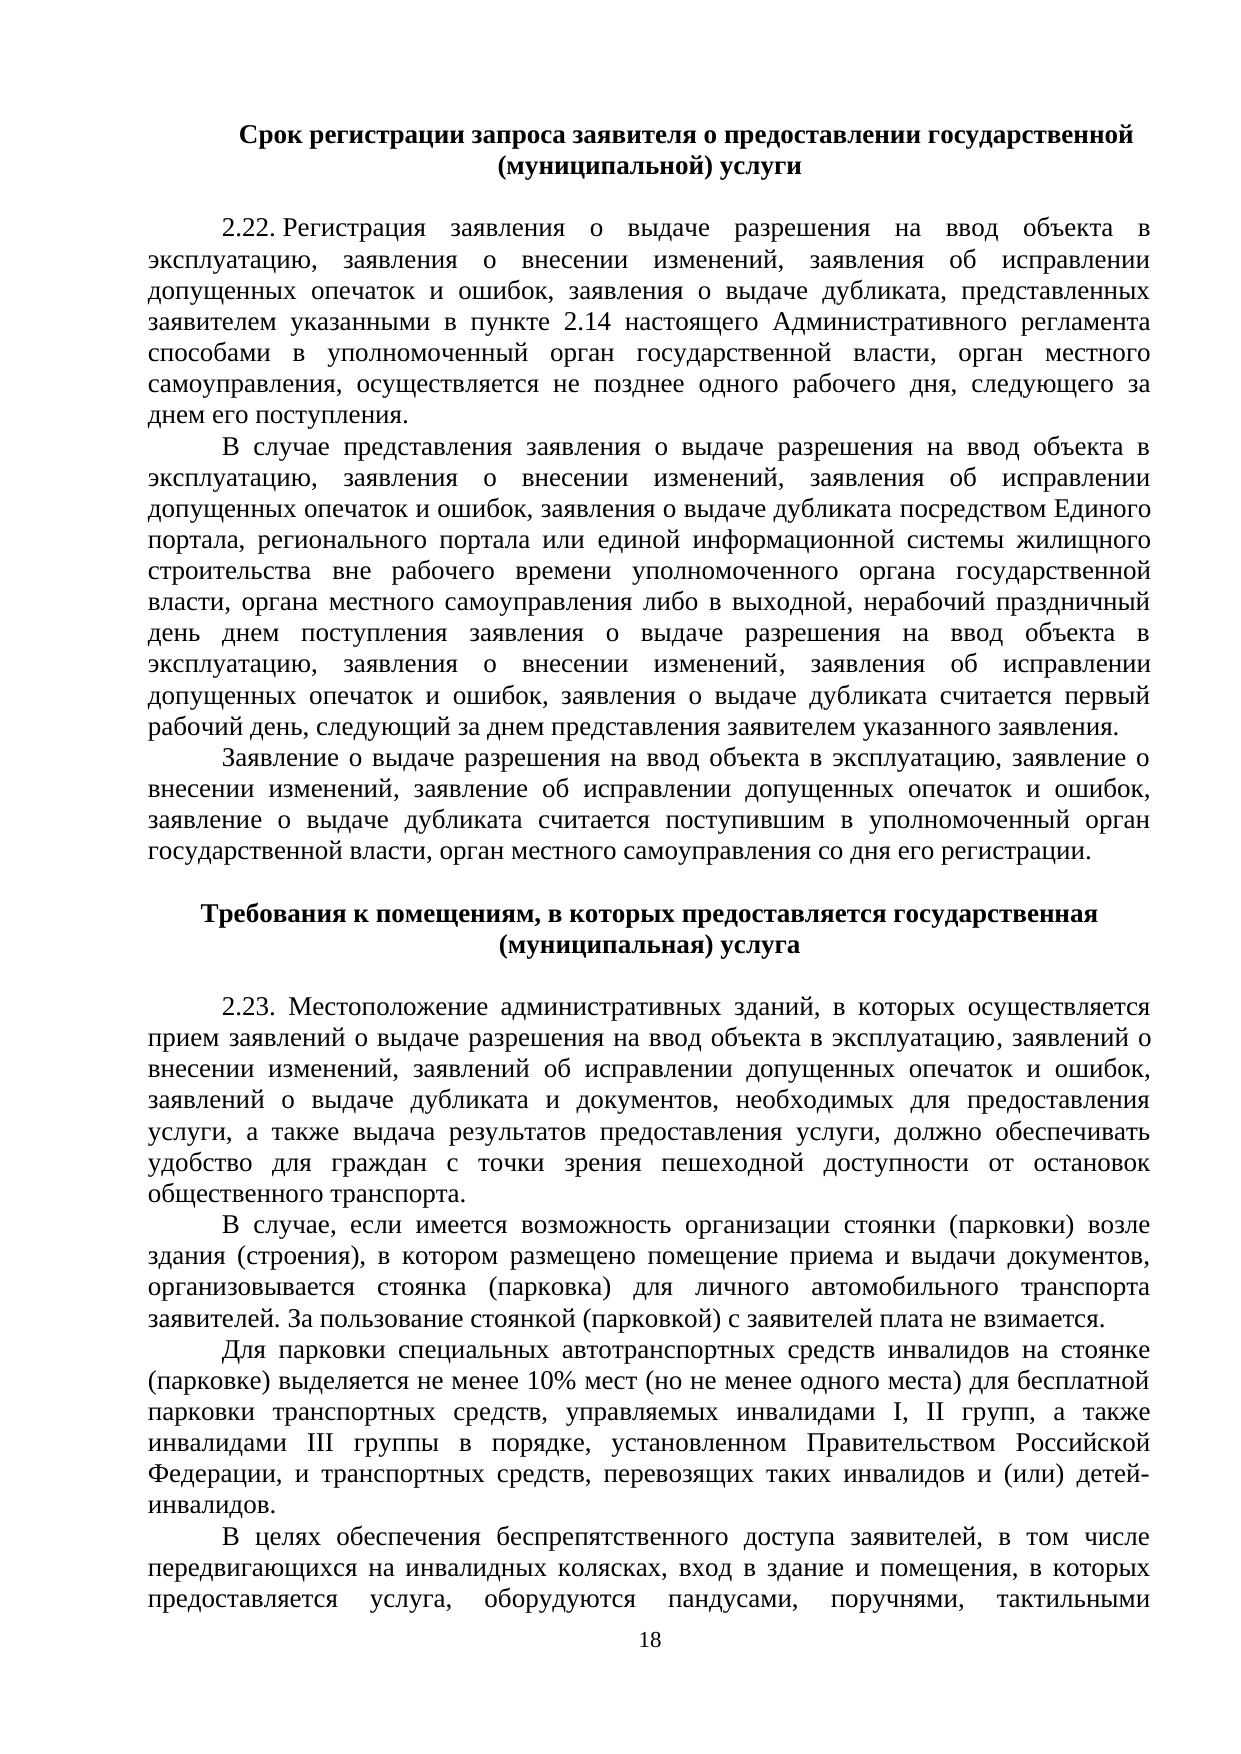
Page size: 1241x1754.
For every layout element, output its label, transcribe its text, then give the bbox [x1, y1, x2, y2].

text Требования к помещениям, в которых предоставляется государственная (муниципальная) услуга [148, 897, 1152, 959]
text В случае, если имеется возможность организации стоянки (парковки) возле здания (строения), в котором размещено помещение приема и выдачи документов, организовывается стоянка (парковка) для личного автомобильного транспорта заявителей. За пользование стоянкой (парковкой) с заявителей плата не взимается. [148, 1208, 1152, 1333]
text 2.22. Регистрация заявления о выдаче разрешения на ввод объекта в эксплуатацию, заявления о внесении изменений, заявления об исправлении допущенных опечаток и ошибок, заявления о выдаче дубликата, представленных заявителем указанными в пункте 2.14 настоящего Административного регламента способами в уполномоченный орган государственной власти, орган местного самоуправления, осуществляется не позднее одного рабочего дня, следующего за днем его поступления. [148, 212, 1152, 429]
text В случае представления заявления о выдаче разрешения на ввод объекта в эксплуатацию, заявления о внесении изменений, заявления об исправлении допущенных опечаток и ошибок, заявления о выдаче дубликата посредством Единого портала, регионального портала или единой информационной системы жилищного строительства вне рабочего времени уполномоченного органа государственной власти, органа местного самоуправления либо в выходной, нерабочий праздничный день днем поступления заявления о выдаче разрешения на ввод объекта в эксплуатацию, заявления о внесении изменений, заявления об исправлении допущенных опечаток и ошибок, заявления о выдаче дубликата считается первый рабочий день, следующий за днем представления заявителем указанного заявления. [148, 429, 1152, 741]
text Для парковки специальных автотранспортных средств инвалидов на стоянке (парковке) выделяется не менее 10% мест (но не менее одного места) для бесплатной парковки транспортных средств, управляемых инвалидами I, II групп, а также инвалидами III группы в порядке, установленном Правительством Российской Федерации, и транспортных средств, перевозящих таких инвалидов и (или) детей-инвалидов. [148, 1333, 1152, 1520]
text Заявление о выдаче разрешения на ввод объекта в эксплуатацию, заявление о внесении изменений, заявление об исправлении допущенных опечаток и ошибок, заявление о выдаче дубликата считается поступившим в уполномоченный орган государственной власти, орган местного самоуправления со дня его регистрации. [148, 741, 1152, 866]
text Срок регистрации запроса заявителя о предоставлении государственной (муниципальной) услуги [148, 118, 1152, 180]
text 2.23. Местоположение административных зданий, в которых осуществляется прием заявлений о выдаче разрешения на ввод объекта в эксплуатацию, заявлений о внесении изменений, заявлений об исправлении допущенных опечаток и ошибок, заявлений о выдаче дубликата и документов, необходимых для предоставления услуги, а также выдача результатов предоставления услуги, должно обеспечивать удобство для граждан с точки зрения пешеходной доступности от остановок общественного транспорта. [148, 990, 1152, 1208]
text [148, 1520, 1152, 1613]
